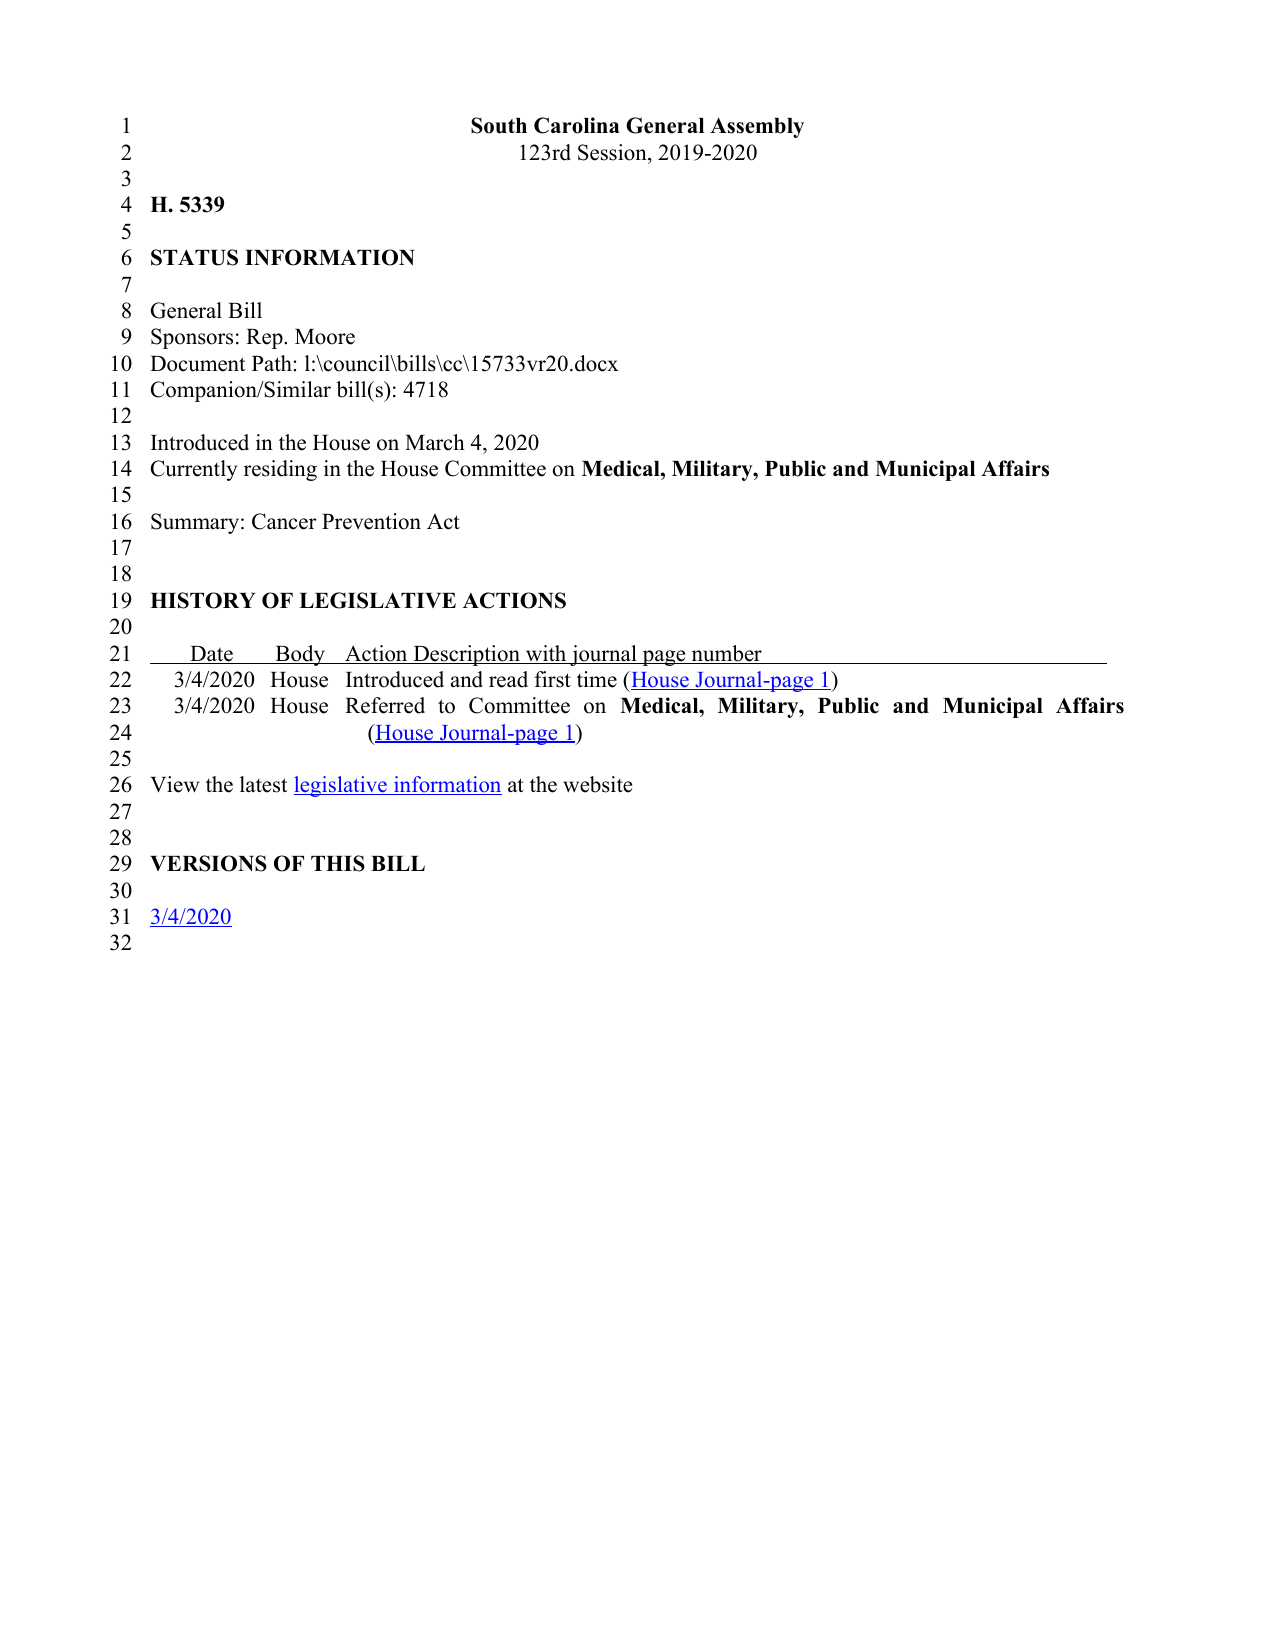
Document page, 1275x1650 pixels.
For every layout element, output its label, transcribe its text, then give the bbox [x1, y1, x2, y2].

text 123rd Session, 2019-2020 [150, 139, 1125, 165]
text H. 5339 [150, 192, 1125, 218]
text VERSIONS OF THIS BILL [150, 850, 1125, 877]
text Currently residing in the House Committee on Medical, Military, Public and Municipal Affairs [150, 455, 1125, 481]
text View the latest legislative information at the website [150, 771, 1125, 798]
text General Bill [150, 297, 1125, 323]
text HISTORY OF LEGISLATIVE ACTIONS [150, 587, 1125, 613]
text Summary: Cancer Prevention Act [150, 508, 1125, 534]
text STATUS INFORMATION [150, 244, 1125, 271]
text Sponsors: Rep. Moore [150, 323, 1125, 350]
text Introduced in the House on March 4, 2020 [150, 429, 1125, 455]
text South Carolina General Assembly [150, 112, 1125, 139]
text Document Path: l:\council\bills\cc\15733vr20.docx [150, 350, 1125, 376]
text Companion/Similar bill(s): 4718 [150, 376, 1125, 402]
text 3/4/2020 House Introduced and read first time (House Journal-page 1) [150, 666, 1125, 692]
text Date Body Action Description with journal page number [150, 639, 1125, 666]
text 3/4/2020 House Referred to Committee on Medical, Military, Public and Municipal Affairs (House Journal-page 1) [150, 692, 1125, 745]
text 3/4/2020 [150, 903, 1125, 929]
